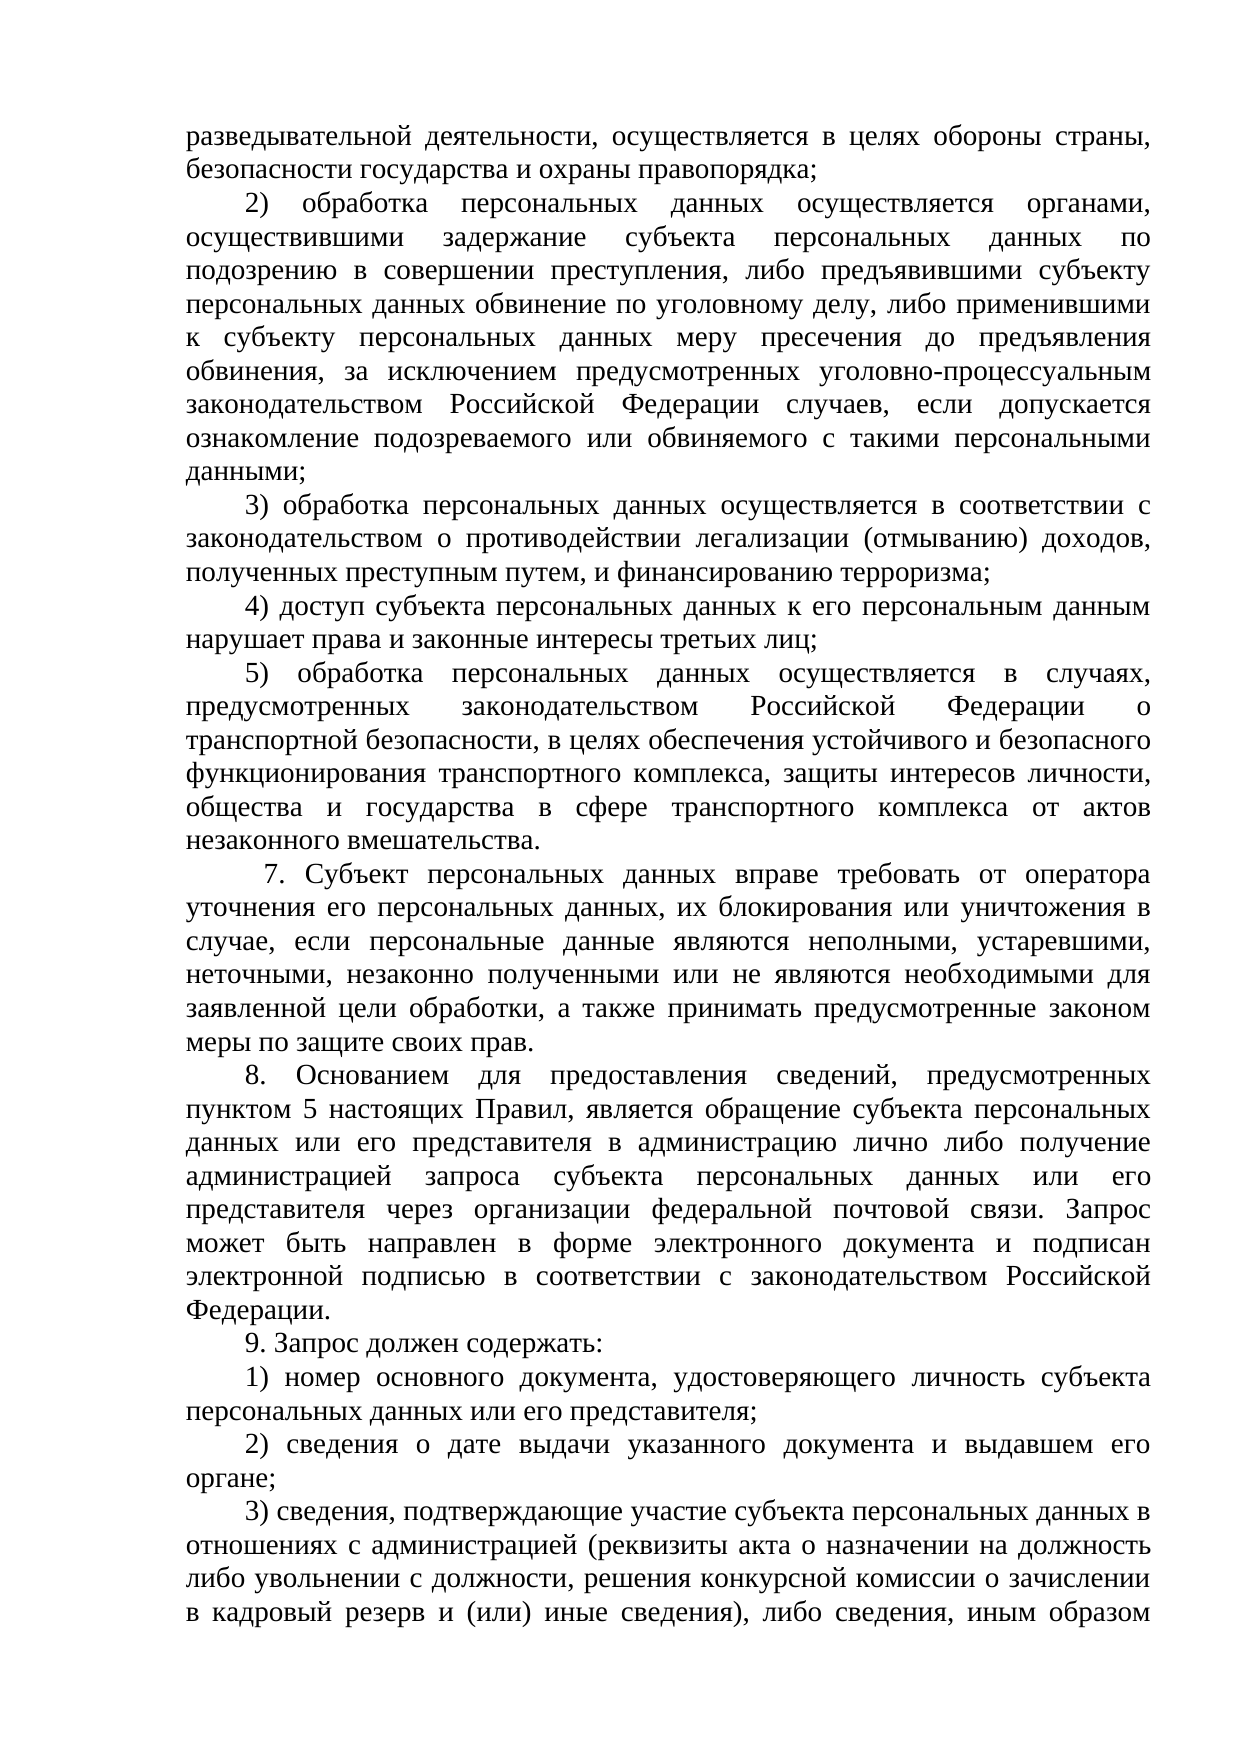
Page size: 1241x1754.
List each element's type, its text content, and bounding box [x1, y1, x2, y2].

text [186, 118, 1152, 185]
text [186, 1493, 1152, 1627]
text 1) номер основного документа, удостоверяющего личность субъекта персональных данных или его представителя; [186, 1359, 1152, 1426]
text 3) обработка персональных данных осуществляется в соответствии с законодательством о противодействии легализации (отмыванию) доходов, полученных преступным путем, и финансированию терроризма; [186, 487, 1152, 588]
text 8. Основанием для предоставления сведений, предусмотренных пунктом 5 настоящих Правил, является обращение субъекта персональных данных или его представителя в администрацию лично либо получение администрацией запроса субъекта персональных данных или его представителя через организации федеральной почтовой связи. Запрос может быть направлен в форме электронного документа и подписан электронной подписью в соответствии с законодательством Российской Федерации. [186, 1057, 1152, 1326]
text 2) сведения о дате выдачи указанного документа и выдавшем его органе; [186, 1426, 1152, 1493]
text 5) обработка персональных данных осуществляется в случаях, предусмотренных законодательством Российской Федерации о транспортной безопасности, в целях обеспечения устойчивого и безопасного функционирования транспортного комплекса, защиты интересов личности, общества и государства в сфере транспортного комплекса от актов незаконного вмешательства. [186, 655, 1152, 856]
text 9. Запрос должен содержать: [186, 1326, 1152, 1359]
text 2) обработка персональных данных осуществляется органами, осуществившими задержание субъекта персональных данных по подозрению в совершении преступления, либо предъявившими субъекту персональных данных обвинение по уголовному делу, либо применившими к субъекту персональных данных меру пресечения до предъявления обвинения, за исключением предусмотренных уголовно-процессуальным законодательством Российской Федерации случаев, если допускается ознакомление подозреваемого или обвиняемого с такими персональными данными; [186, 185, 1152, 487]
text 7. Субъект персональных данных вправе требовать от оператора уточнения его персональных данных, их блокирования или уничтожения в случае, если персональные данные являются неполными, устаревшими, неточными, незаконно полученными или не являются необходимыми для заявленной цели обработки, а также принимать предусмотренные законом меры по защите своих прав. [186, 856, 1152, 1057]
text 4) доступ субъекта персональных данных к его персональным данным нарушает права и законные интересы третьих лиц; [186, 588, 1152, 655]
